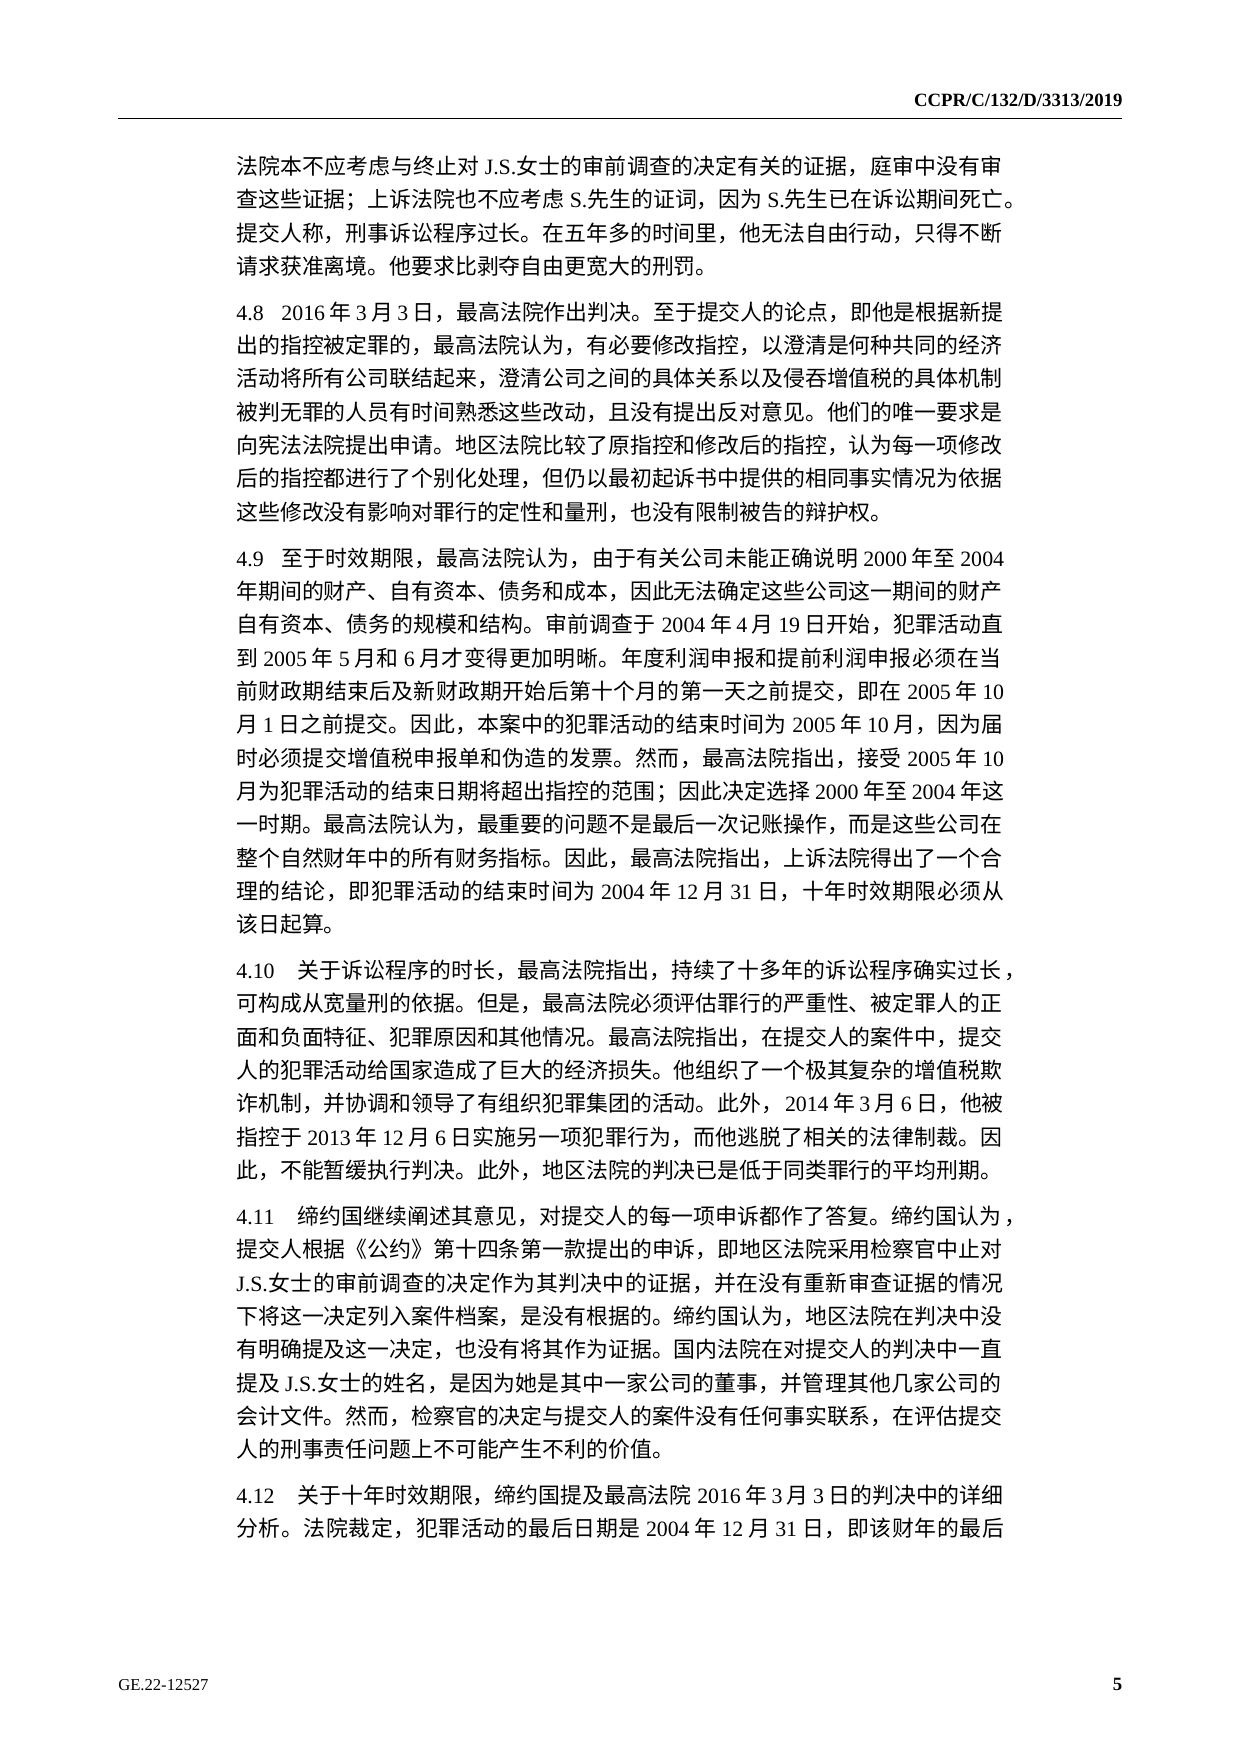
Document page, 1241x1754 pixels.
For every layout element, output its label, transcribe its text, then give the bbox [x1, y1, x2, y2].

text 4.11 缔约国继续阐述其意见，对提交人的每一项申诉都作了答复。缔约国认为，提交人根据《公约》第十四条第一款提出的申诉，即地区法院采用检察官中止对J.S.女士的审前调查的决定作为其判决中的证据，并在没有重新审查证据的情况下将这一决定列入案件档案，是没有根据的。缔约国认为，地区法院在判决中没有明确提及这一决定，也没有将其作为证据。国内法院在对提交人的判决中一直提及J.S.女士的姓名，是因为她是其中一家公司的董事，并管理其他几家公司的会计文件。然而，检察官的决定与提交人的案件没有任何事实联系，在评估提交人的刑事责任问题上不可能产生不利的价值。 [236, 1198, 1004, 1464]
text 4.9 至于时效期限，最高法院认为，由于有关公司未能正确说明2000年至2004年期间的财产、自有资本、债务和成本，因此无法确定这些公司这一期间的财产、自有资本、债务的规模和结构。审前调查于2004年4月19日开始，犯罪活动直到2005年5月和6月才变得更加明晰。年度利润申报和提前利润申报必须在当前财政期结束后及新财政期开始后第十个月的第一天之前提交，即在2005年10月1日之前提交。因此，本案中的犯罪活动的结束时间为2005年10月，因为届时必须提交增值税申报单和伪造的发票。然而，最高法院指出，接受2005年10月为犯罪活动的结束日期将超出指控的范围；因此决定选择2000年至2004年这一时期。最高法院认为，最重要的问题不是最后一次记账操作，而是这些公司在整个自然财年中的所有财务指标。因此，最高法院指出，上诉法院得出了一个合理的结论，即犯罪活动的结束时间为2004年12月31日，十年时效期限必须从该日起算。 [236, 539, 1004, 939]
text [236, 1477, 1004, 1543]
text 4.10 关于诉讼程序的时长，最高法院指出，持续了十多年的诉讼程序确实过长，可构成从宽量刑的依据。但是，最高法院必须评估罪行的严重性、被定罪人的正面和负面特征、犯罪原因和其他情况。最高法院指出，在提交人的案件中，提交人的犯罪活动给国家造成了巨大的经济损失。他组织了一个极其复杂的增值税欺诈机制，并协调和领导了有组织犯罪集团的活动。此外，2014年3月6日，他被指控于2013年12月6日实施另一项犯罪行为，而他逃脱了相关的法律制裁。因此，不能暂缓执行判决。此外，地区法院的判决已是低于同类罪行的平均刑期。 [236, 952, 1004, 1185]
text 4.8 2016年3月3日，最高法院作出判决。至于提交人的论点，即他是根据新提出的指控被定罪的，最高法院认为，有必要修改指控，以澄清是何种共同的经济活动将所有公司联结起来，澄清公司之间的具体关系以及侵吞增值税的具体机制。被判无罪的人员有时间熟悉这些改动，且没有提出反对意见。他们的唯一要求是向宪法法院提出申请。地区法院比较了原指控和修改后的指控，认为每一项修改后的指控都进行了个别化处理，但仍以最初起诉书中提供的相同事实情况为依据。这些修改没有影响对罪行的定性和量刑，也没有限制被告的辩护权。 [236, 293, 1004, 527]
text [236, 148, 1004, 281]
